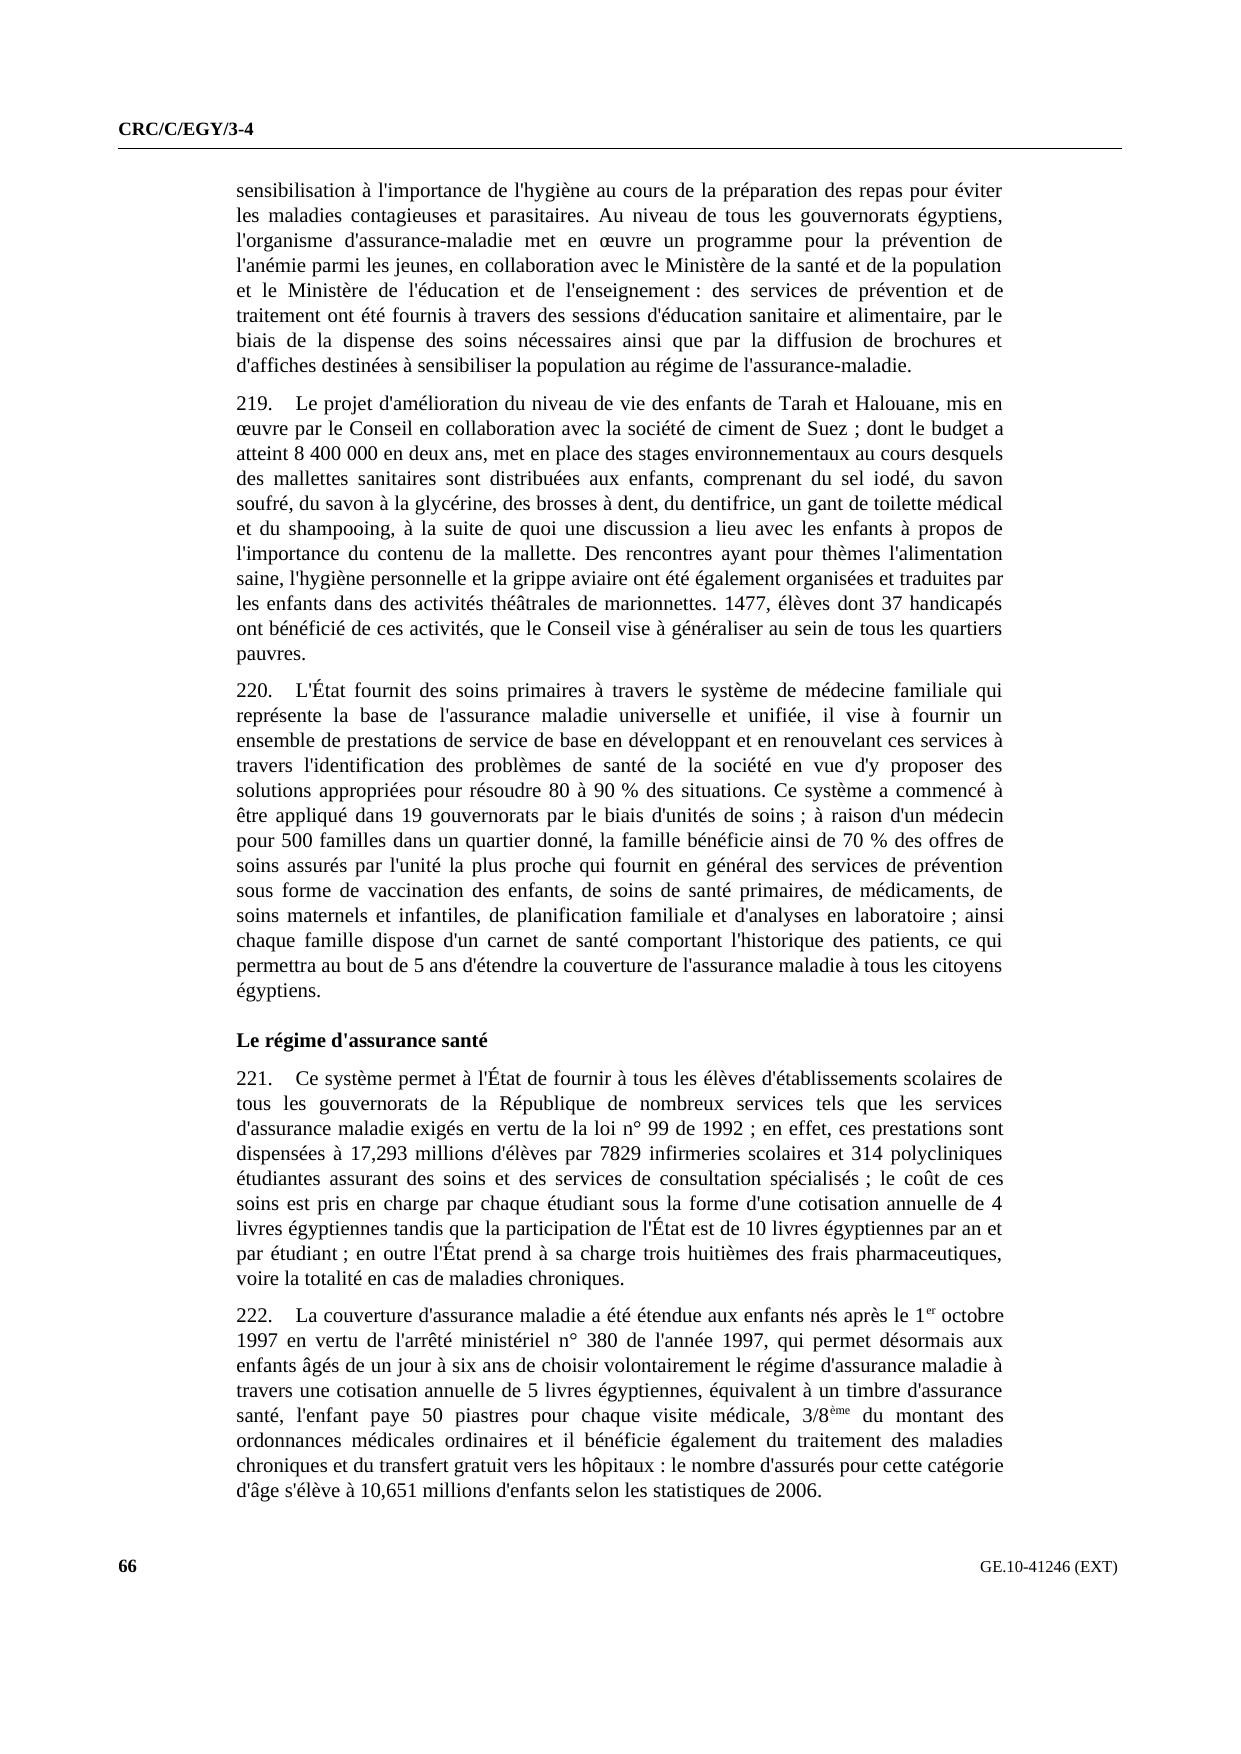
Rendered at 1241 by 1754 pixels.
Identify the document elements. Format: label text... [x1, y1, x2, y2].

text 222. La couverture d'assurance maladie a été étendue aux enfants nés après le 1er octobre 1997 en vertu de l'arrêté ministériel n° 380 de l'année 1997, qui permet désormais aux enfants âgés de un jour à six ans de choisir volontairement le régime d'assurance maladie à travers une cotisation annuelle de égyptiennes, équivalent à un timbre d'assurance santé, l'enfant paye 50 piastres pour chaque visite médicale, 3/8ème du montant des ordonnances médicales ordinaires et il bénéficie également du traitement des maladies chroniques et du transfert gratuit vers les hôpitaux : le nombre d'assurés pour cette catégorie d'âge s'élève à 10,651 millions d'enfants selon les statistiques de 2006. [236, 1302, 1004, 1502]
text 221. Ce système permet à l'État de fournir à tous les élèves d'établissements scolaires de tous les gouvernorats de la République de nombreux services tels que les services d'assurance maladie exigés en vertu de la loi n° 99 de 1992 ; en effet, ces prestations sont dispensées à 17,293 millions d'élèves par 7829 infirmeries scolaires et 314 polycliniques étudiantes assurant des soins et des services de consultation spécialisés ; le coût de ces soins est pris en charge par chaque étudiant sous la forme d'une cotisation annuelle de égyptiennes tandis que la participation de l'État est de égyptiennes par an et par étudiant ; en outre l'État prend à sa charge trois huitièmes des frais pharmaceutiques, voire la totalité en cas de maladies chroniques. [236, 1065, 1004, 1290]
text 219. Le projet d'amélioration du niveau de vie des enfants de Tarah et Halouane, mis en œuvre par le Conseil en collaboration avec la société de ciment de Suez ; dont le budget a atteint 8 400 000 en deux ans, met en place des stages environnementaux au cours desquels des mallettes sanitaires sont distribuées aux enfants, comprenant du sel iodé, du savon soufré, du savon à la glycérine, des brosses à dent, du dentifrice, un gant de toilette médical et du shampooing, à la suite de quoi une discussion a lieu avec les enfants à propos de l'importance du contenu de rencontres ayant pour thèmes l'alimentation saine, l'hygiène personnelle et la grippe aviaire ont été également organisées et traduites par les enfants dans des activités théâtrales de marionnettes. 1477, élèves dont 37 handicapés ont bénéficié de ces activités, que le Conseil vise à généraliser au sein de tous les quartiers pauvres. [236, 390, 1004, 665]
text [236, 177, 1004, 377]
text 220. L'État fournit des soins primaires à travers le système de médecine familiale qui représente la base de l'assurance maladie universelle et unifiée, il vise à fournir un ensemble de prestations de service de base en développant et en renouvelant ces services à travers l'identification des problèmes de santé de la société en vue d'y proposer des solutions appropriées pour résoudre 80 à 90 % des situations. Ce système a commencé à être appliqué dans 19 gouvernorats par le biais d'unités de soins ; à raison d'un médecin pour 500 familles dans un quartier donné, la famille bénéficie ainsi de 70 % des offres de soins assurés par l'unité la plus proche qui fournit en général des services de prévention sous forme de vaccination des enfants, de soins de santé primaires, de médicaments, de soins maternels et infantiles, de planification familiale et d'analyses en laboratoire ; ainsi chaque famille dispose d'un carnet de santé comportant l'historique des patients, ce qui permettra au bout de 5 ans d'étendre la couverture de l'assurance maladie à tous les citoyens égyptiens. [236, 677, 1004, 1002]
text Le régime d'assurance santé [236, 1027, 1004, 1052]
